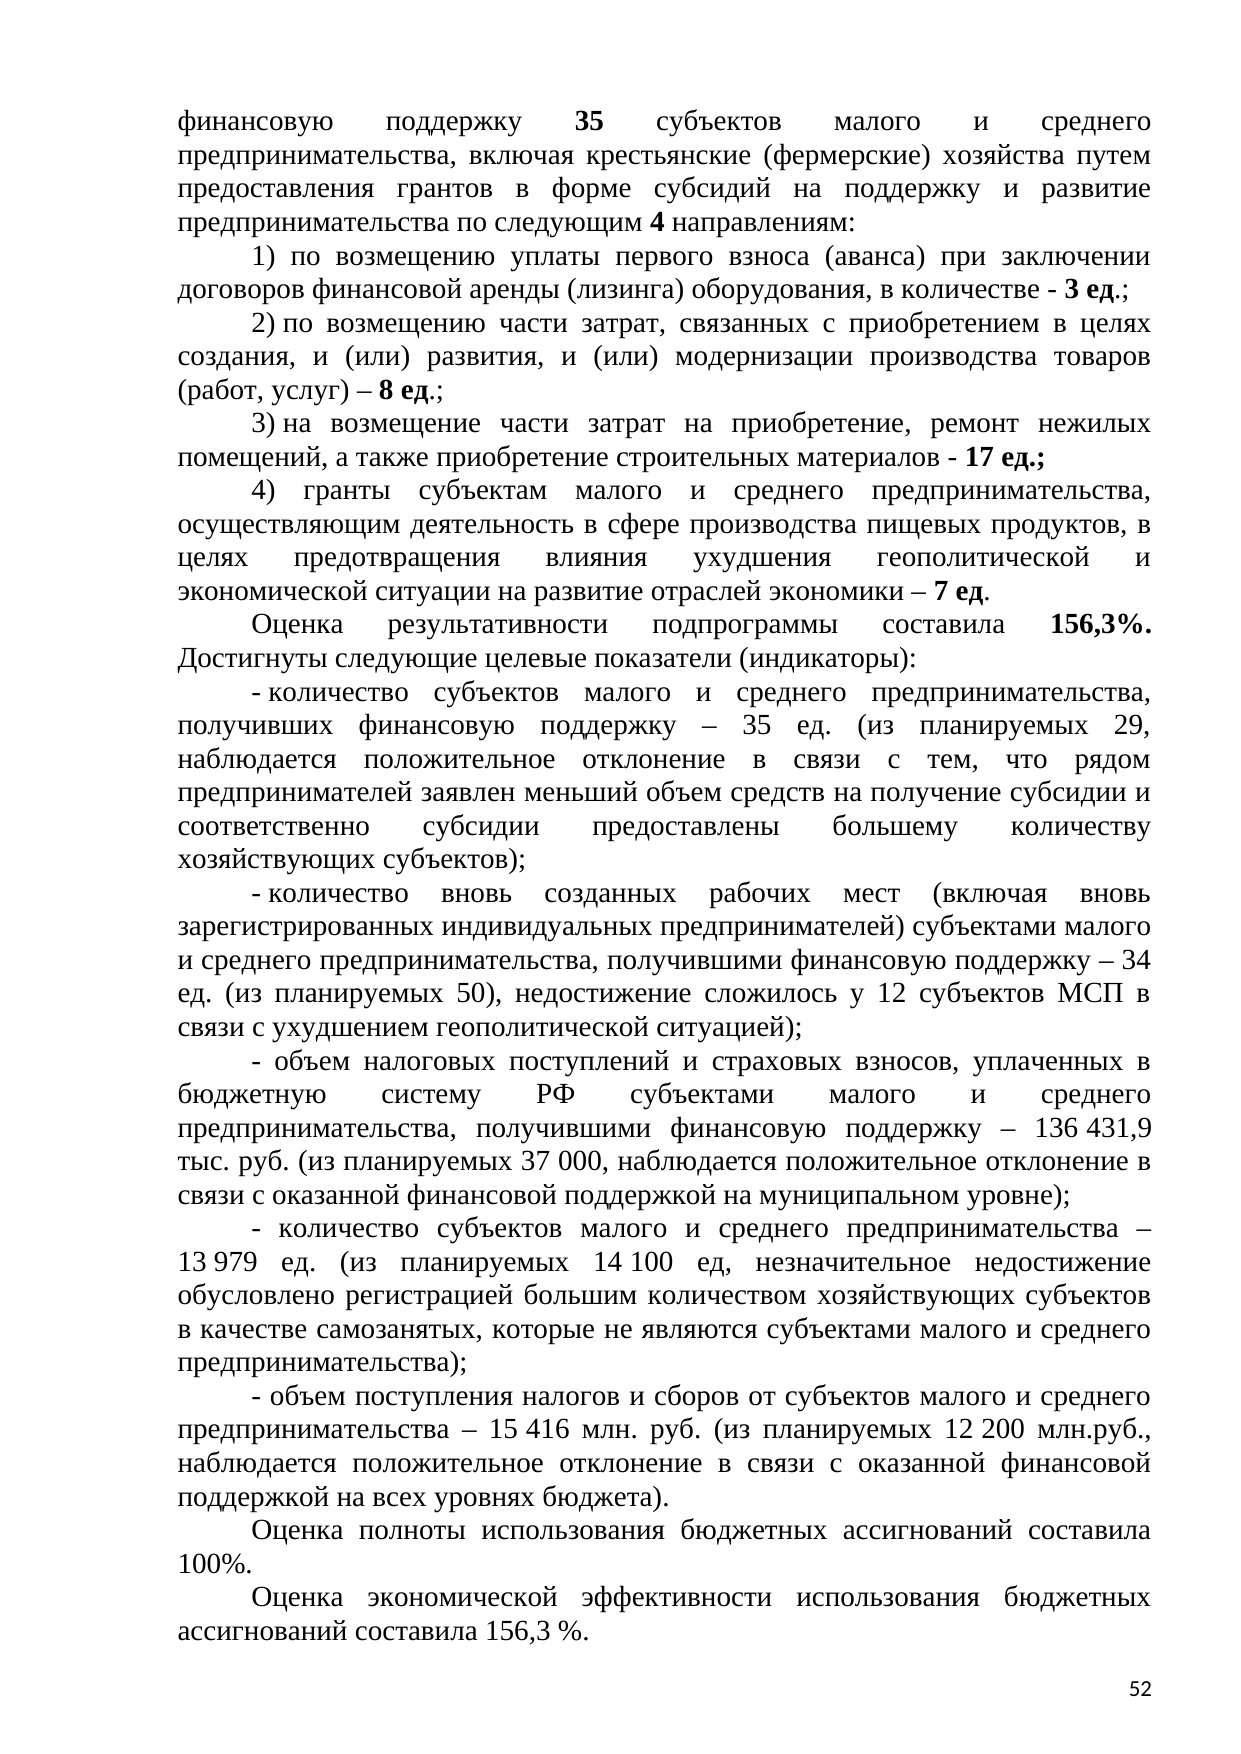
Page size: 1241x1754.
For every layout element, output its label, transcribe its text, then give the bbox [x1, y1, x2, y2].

text - количество субъектов малого и среднего предпринимательства, получивших финансовую поддержку – 35 ед. (из планируемых 29, наблюдается положительное отклонение в связи с тем, что рядом предпринимателей заявлен меньший объем средств на получение субсидии и соответственно субсидии предоставлены большему количеству хозяйствующих субъектов); [177, 674, 1152, 875]
text 2) по возмещению части затрат, связанных с приобретением в целях создания, и (или) развития, и (или) модернизации производства товаров (работ, услуг) – 8 ед.; [177, 305, 1152, 405]
text Оценка результативности подпрограммы составила 156,3%. Достигнуты следующие целевые показатели (индикаторы): [177, 607, 1152, 674]
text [177, 103, 1152, 238]
text 3) на возмещение части затрат на приобретение, ремонт нежилых помещений, а также приобретение строительных материалов - 17 ед.; [177, 405, 1152, 472]
text Оценка экономической эффективности использования бюджетных ассигнований составила 156,3 %. [177, 1579, 1152, 1646]
text - количество субъектов малого и среднего предпринимательства – 13 979 ед. (из планируемых 14 100 ед, незначительное недостижение обусловлено регистрацией большим количеством хозяйствующих субъектов в качестве самозанятых, которые не являются субъектами малого и среднего предпринимательства); [177, 1210, 1152, 1378]
text - объем налоговых поступлений и страховых взносов, уплаченных в бюджетную систему РФ субъектами малого и среднего предпринимательства, получившими финансовую поддержку – 136 431,9 тыс. руб. (из планируемых 37 000, наблюдается положительное отклонение в связи с оказанной финансовой поддержкой на муниципальном уровне); [177, 1043, 1152, 1210]
text 4) гранты субъектам малого и среднего предпринимательства, осуществляющим деятельность в сфере производства пищевых продуктов, в целях предотвращения влияния ухудшения геополитической и экономической ситуации на развитие отраслей экономики – 7 ед. [177, 472, 1152, 607]
text - объем поступления налогов и сборов от субъектов малого и среднего предпринимательства – 15 416 млн. руб. (из планируемых 12 200 млн.руб., наблюдается положительное отклонение в связи с оказанной финансовой поддержкой на всех уровнях бюджета). [177, 1378, 1152, 1512]
text 1) по возмещению уплаты первого взноса (аванса) при заключении договоров финансовой аренды (лизинга) оборудования, в количестве - 3 ед.; [177, 238, 1152, 305]
text Оценка полноты использования бюджетных ассигнований составила 100%. [177, 1512, 1152, 1579]
text - количество вновь созданных рабочих мест (включая вновь зарегистрированных индивидуальных предпринимателей) субъектами малого и среднего предпринимательства, получившими финансовую поддержку – 34 ед. (из планируемых 50), недостижение сложилось у 12 субъектов МСП в связи с ухудшением геополитической ситуацией); [177, 875, 1152, 1043]
